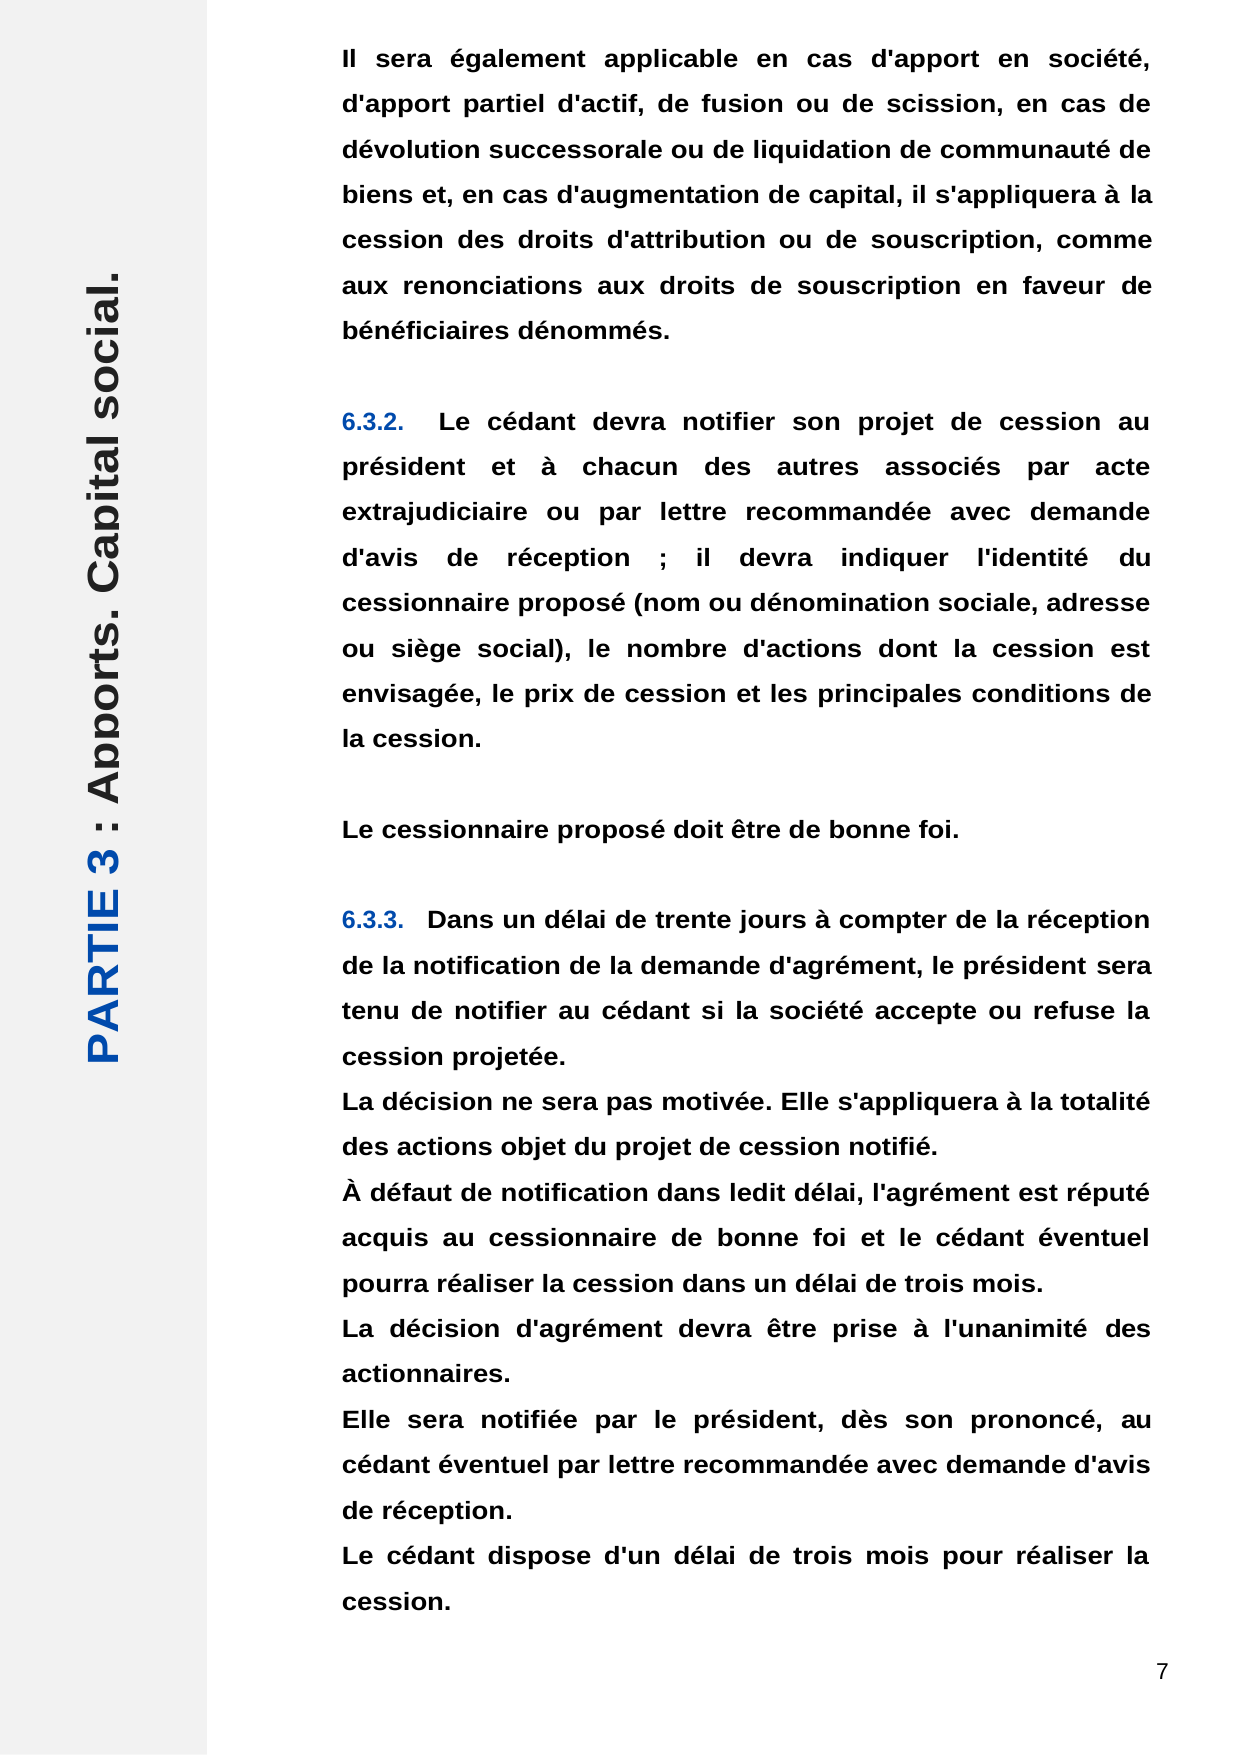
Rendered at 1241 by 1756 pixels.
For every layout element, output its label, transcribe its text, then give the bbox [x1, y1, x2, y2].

text Le cessionnaire proposé doit être de bonne foi. [342, 815, 1182, 843]
text Elle sera notifiée par le président, dès son prononcé, au cédant éventuel par lettre recommandée avec demande d'avis de réception. [342, 1405, 1152, 1524]
text Il sera également applicable en cas d'apport en société, d'apport partiel d'actif, de fusion ou de scission, en cas de dévolution successorale ou de liquidation de communauté de biens et, en cas d'augmentation de capital, il s'appliquera à la cession des droits d'attribution ou de souscription, comme aux renonciations aux droits de souscription en faveur de bénéficiaires dénommés. [342, 44, 1152, 345]
text À défaut de notification dans ledit délai, l'agrément est réputé acquis au cessionnaire de bonne foi et le cédant éventuel pourra réaliser la cession dans un délai de trois mois. [342, 1178, 1151, 1297]
list Le cédant devra notifier son projet de cession au président et à chacun des autres associés par acte extrajudiciaire ou par lettre recommandée avec demande d'avis de réception ; il devra indiquer l'identité du cessionnaire proposé (nom ou dénomination sociale, adresse ou siège social), le nombre d'actions dont la cession est envisagée, le prix de cession et les principales conditions de la cession. [342, 407, 1152, 753]
text La décision d'agrément devra être prise à l'unanimité des actionnaires. [342, 1314, 1151, 1388]
text La décision ne sera pas motivée. Elle s'appliquera à la totalité des actions objet du projet de cession notifié. [342, 1087, 1152, 1161]
list Dans un délai de trente jours à compter de la réception de la notification de la demande d'agrément, le président sera tenu de notifier au cédant si la société accepte ou refuse la cession projetée. [342, 905, 1152, 1070]
text Le cédant dispose d'un délai de trois mois pour réaliser la cession. [342, 1541, 1151, 1615]
